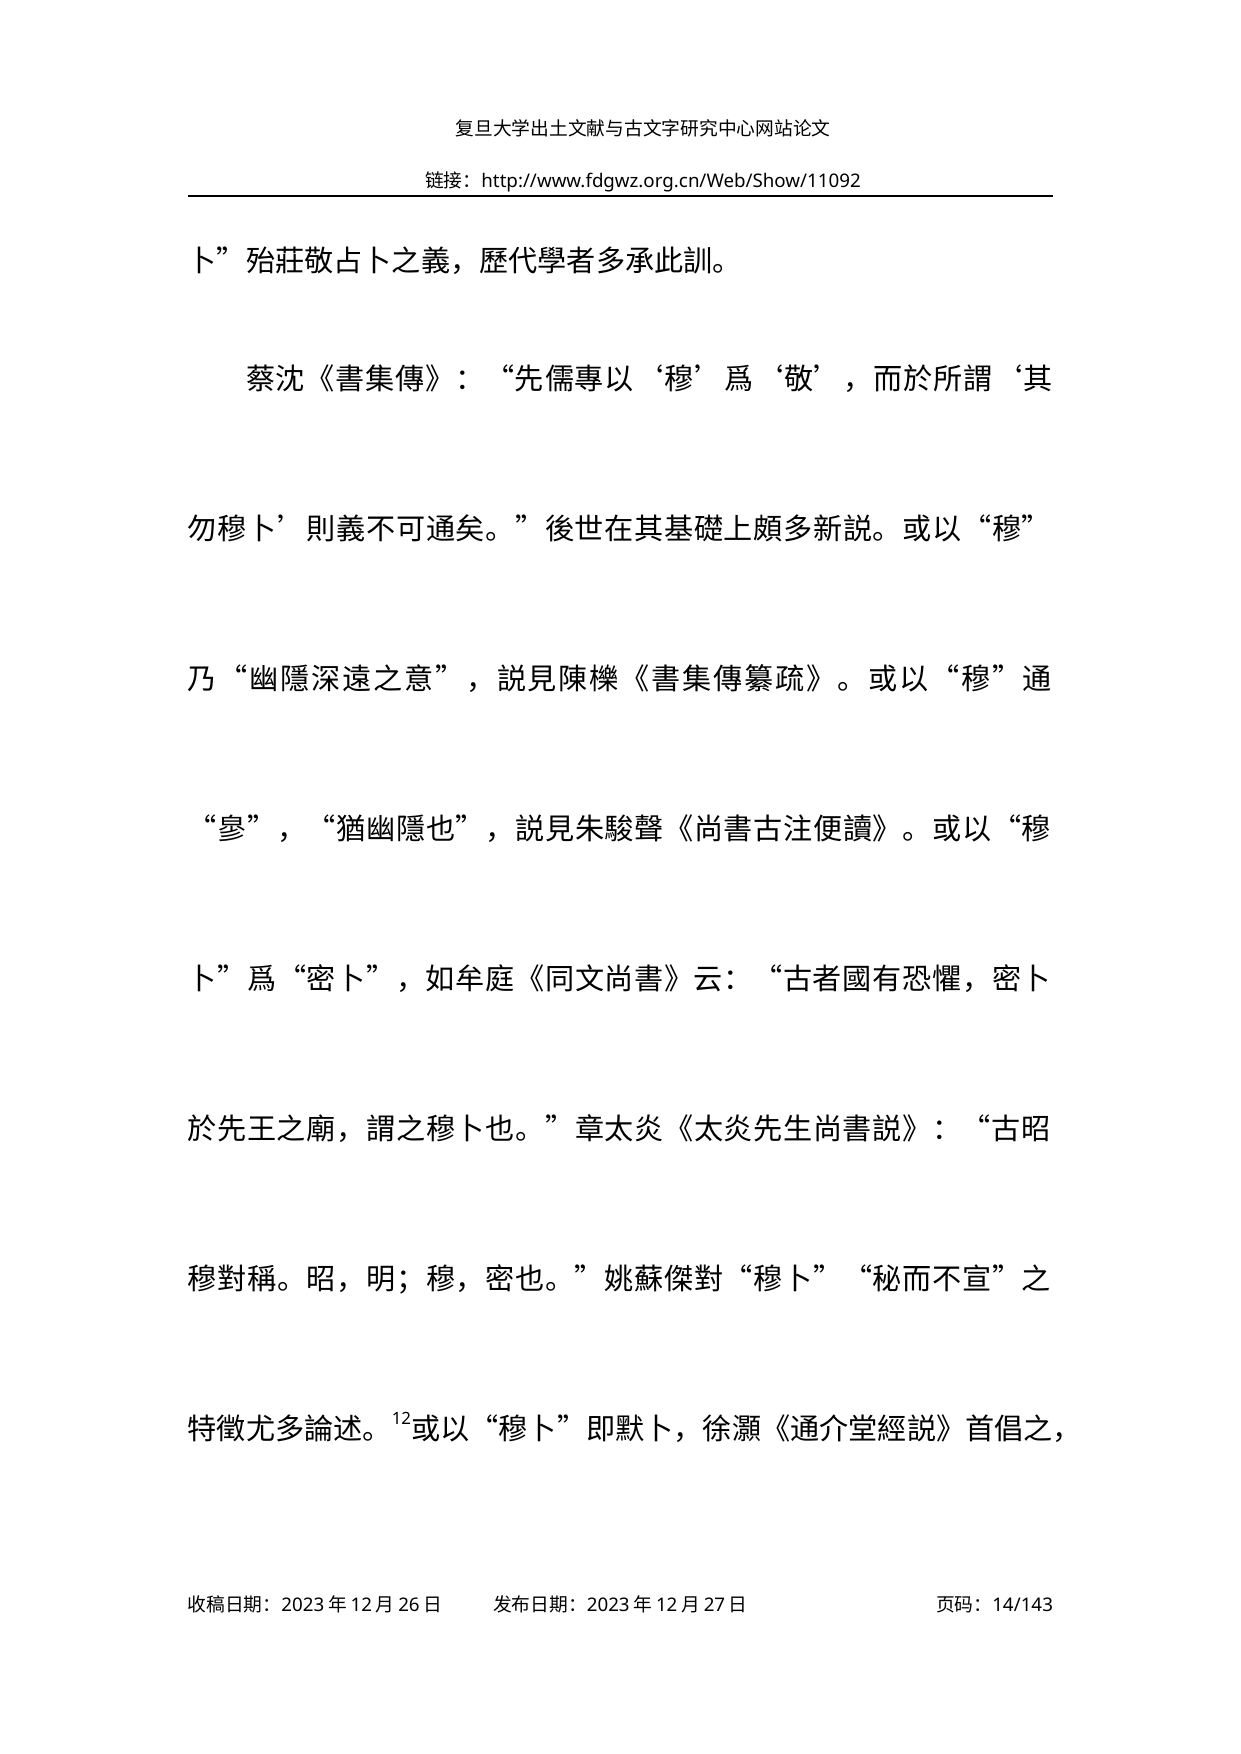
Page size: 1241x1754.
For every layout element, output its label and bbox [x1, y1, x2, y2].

text [187, 222, 1053, 297]
text [187, 339, 1053, 1464]
